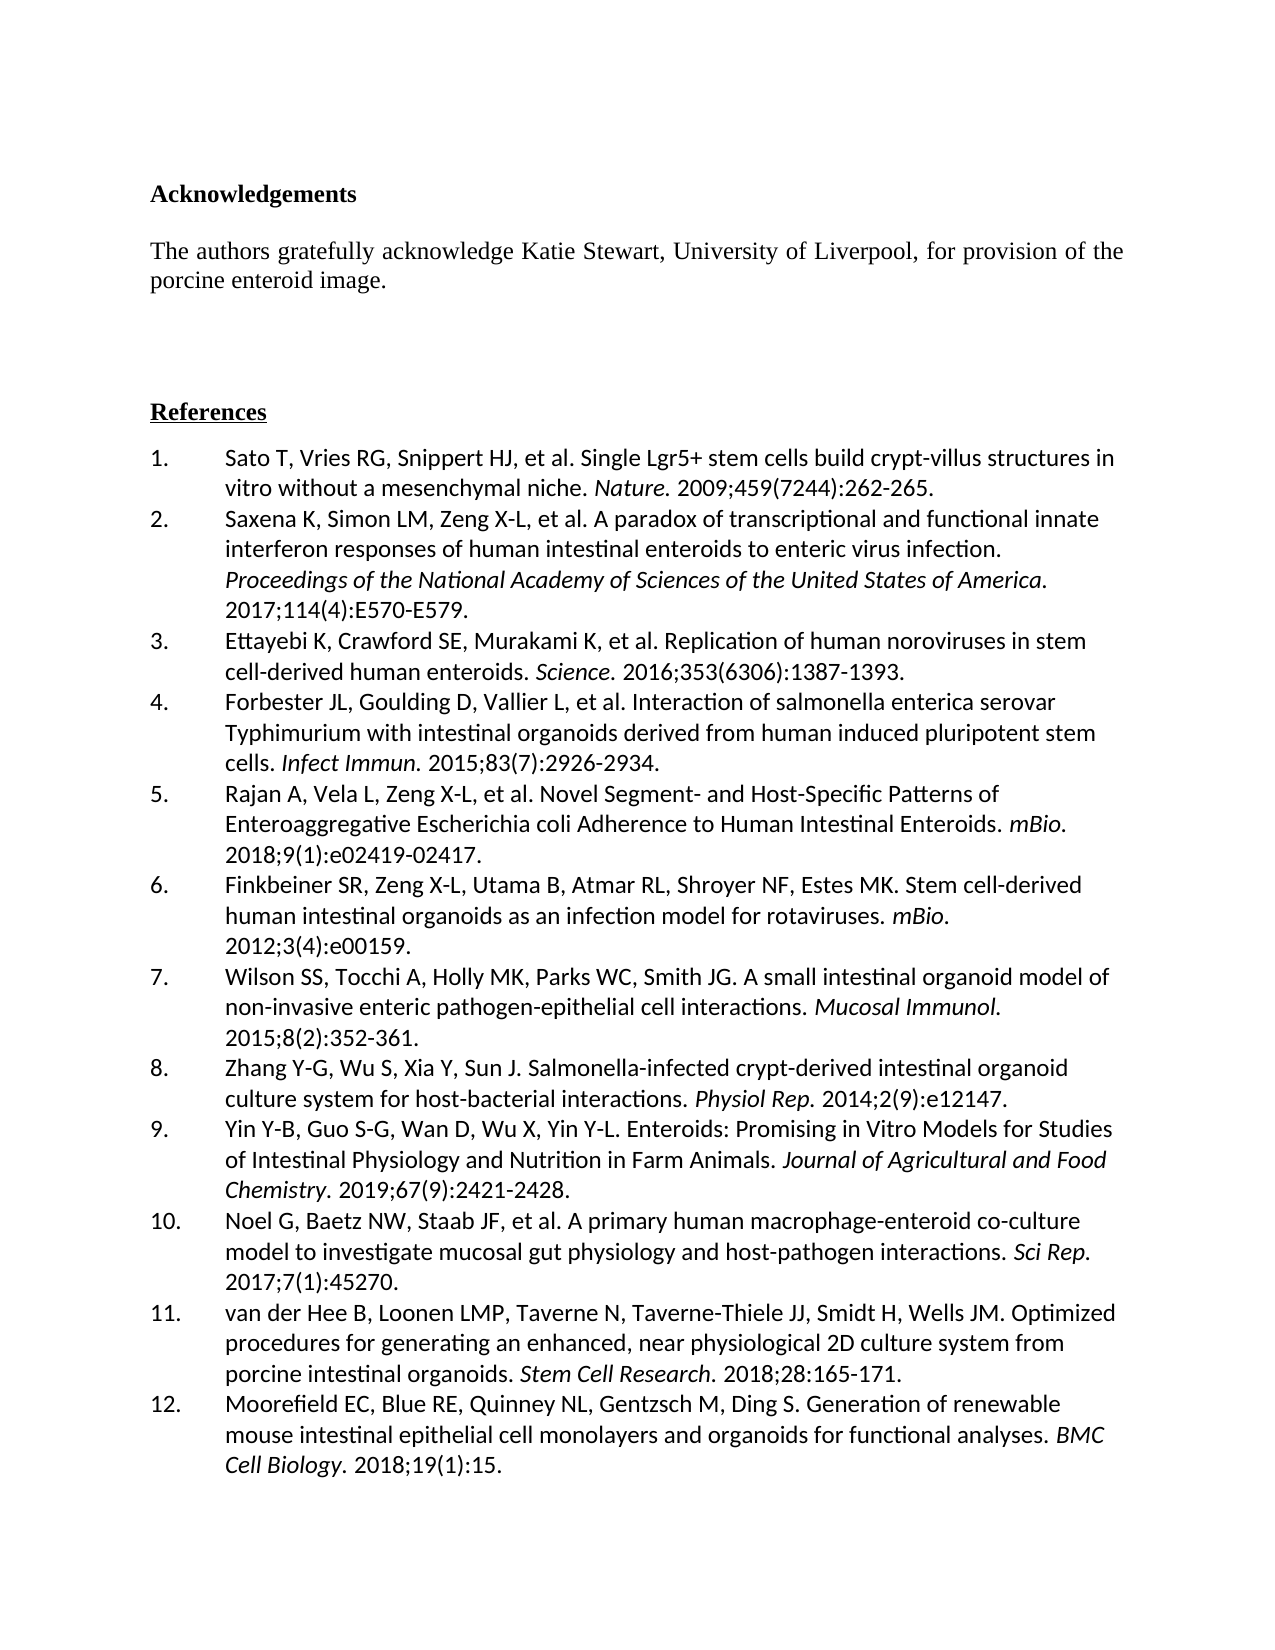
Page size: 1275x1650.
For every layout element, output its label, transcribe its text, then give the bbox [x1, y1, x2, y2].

text References [150, 397, 1125, 425]
text 4. Forbester JL, Goulding D, Vallier L, et al. Interaction of salmonella enterica serovar Typhimurium with intestinal organoids derived from human induced pluripotent stem cells. Infect Immun. 2015;83(7):2926-2934. [150, 686, 1125, 778]
text 11. van der Hee B, Loonen LMP, Taverne N, Taverne-Thiele JJ, Smidt H, Wells JM. Optimized procedures for generating an enhanced, near physiological 2D culture system from porcine intestinal organoids. Stem Cell Research. 2018;28:165-171. [150, 1297, 1125, 1388]
text 1. Sato T, Vries RG, Snippert HJ, et al. Single Lgr5+ stem cells build crypt-villus structures in vitro without a mesenchymal niche. Nature. 2009;459(7244):262-265. [150, 442, 1125, 503]
text 2. Saxena K, Simon LM, Zeng X-L, et al. A paradox of transcriptional and functional innate interferon responses of human intestinal enteroids to enteric virus infection. Proceedings of the National Academy of Sciences of the United States of America. 2017;114(4):E570-E579. [150, 503, 1125, 625]
text 3. Ettayebi K, Crawford SE, Murakami K, et al. Replication of human noroviruses in stem cell-derived human enteroids. Science. 2016;353(6306):1387-1393. [150, 625, 1125, 686]
text The authors gratefully acknowledge Katie Stewart, University of Liverpool, for provision of the porcine enteroid image. [150, 236, 1125, 294]
text 6. Finkbeiner SR, Zeng X-L, Utama B, Atmar RL, Shroyer NF, Estes MK. Stem cell-derived human intestinal organoids as an infection model for rotaviruses. mBio. 2012;3(4):e00159. [150, 869, 1125, 961]
text 5. Rajan A, Vela L, Zeng X-L, et al. Novel Segment- and Host-Specific Patterns of Enteroaggregative Escherichia coli Adherence to Human Intestinal Enteroids. mBio. 2018;9(1):e02419-02417. [150, 778, 1125, 869]
text Acknowledgements [150, 179, 1125, 207]
text 7. Wilson SS, Tocchi A, Holly MK, Parks WC, Smith JG. A small intestinal organoid model of non-invasive enteric pathogen-epithelial cell interactions. Mucosal Immunol. 2015;8(2):352-361. [150, 961, 1125, 1052]
text 12. Moorefield EC, Blue RE, Quinney NL, Gentzsch M, Ding S. Generation of renewable mouse intestinal epithelial cell monolayers and organoids for functional analyses. BMC Cell Biology. 2018;19(1):15. [150, 1388, 1125, 1480]
text 8. Zhang Y-G, Wu S, Xia Y, Sun J. Salmonella-infected crypt-derived intestinal organoid culture system for host-bacterial interactions. Physiol Rep. 2014;2(9):e12147. [150, 1052, 1125, 1113]
text 9. Yin Y-B, Guo S-G, Wan D, Wu X, Yin Y-L. Enteroids: Promising in Vitro Models for Studies of Intestinal Physiology and Nutrition in Farm Animals. Journal of Agricultural and Food Chemistry. 2019;67(9):2421-2428. [150, 1113, 1125, 1205]
text 10. Noel G, Baetz NW, Staab JF, et al. A primary human macrophage-enteroid co-culture model to investigate mucosal gut physiology and host-pathogen interactions. Sci Rep. 2017;7(1):45270. [150, 1205, 1125, 1297]
